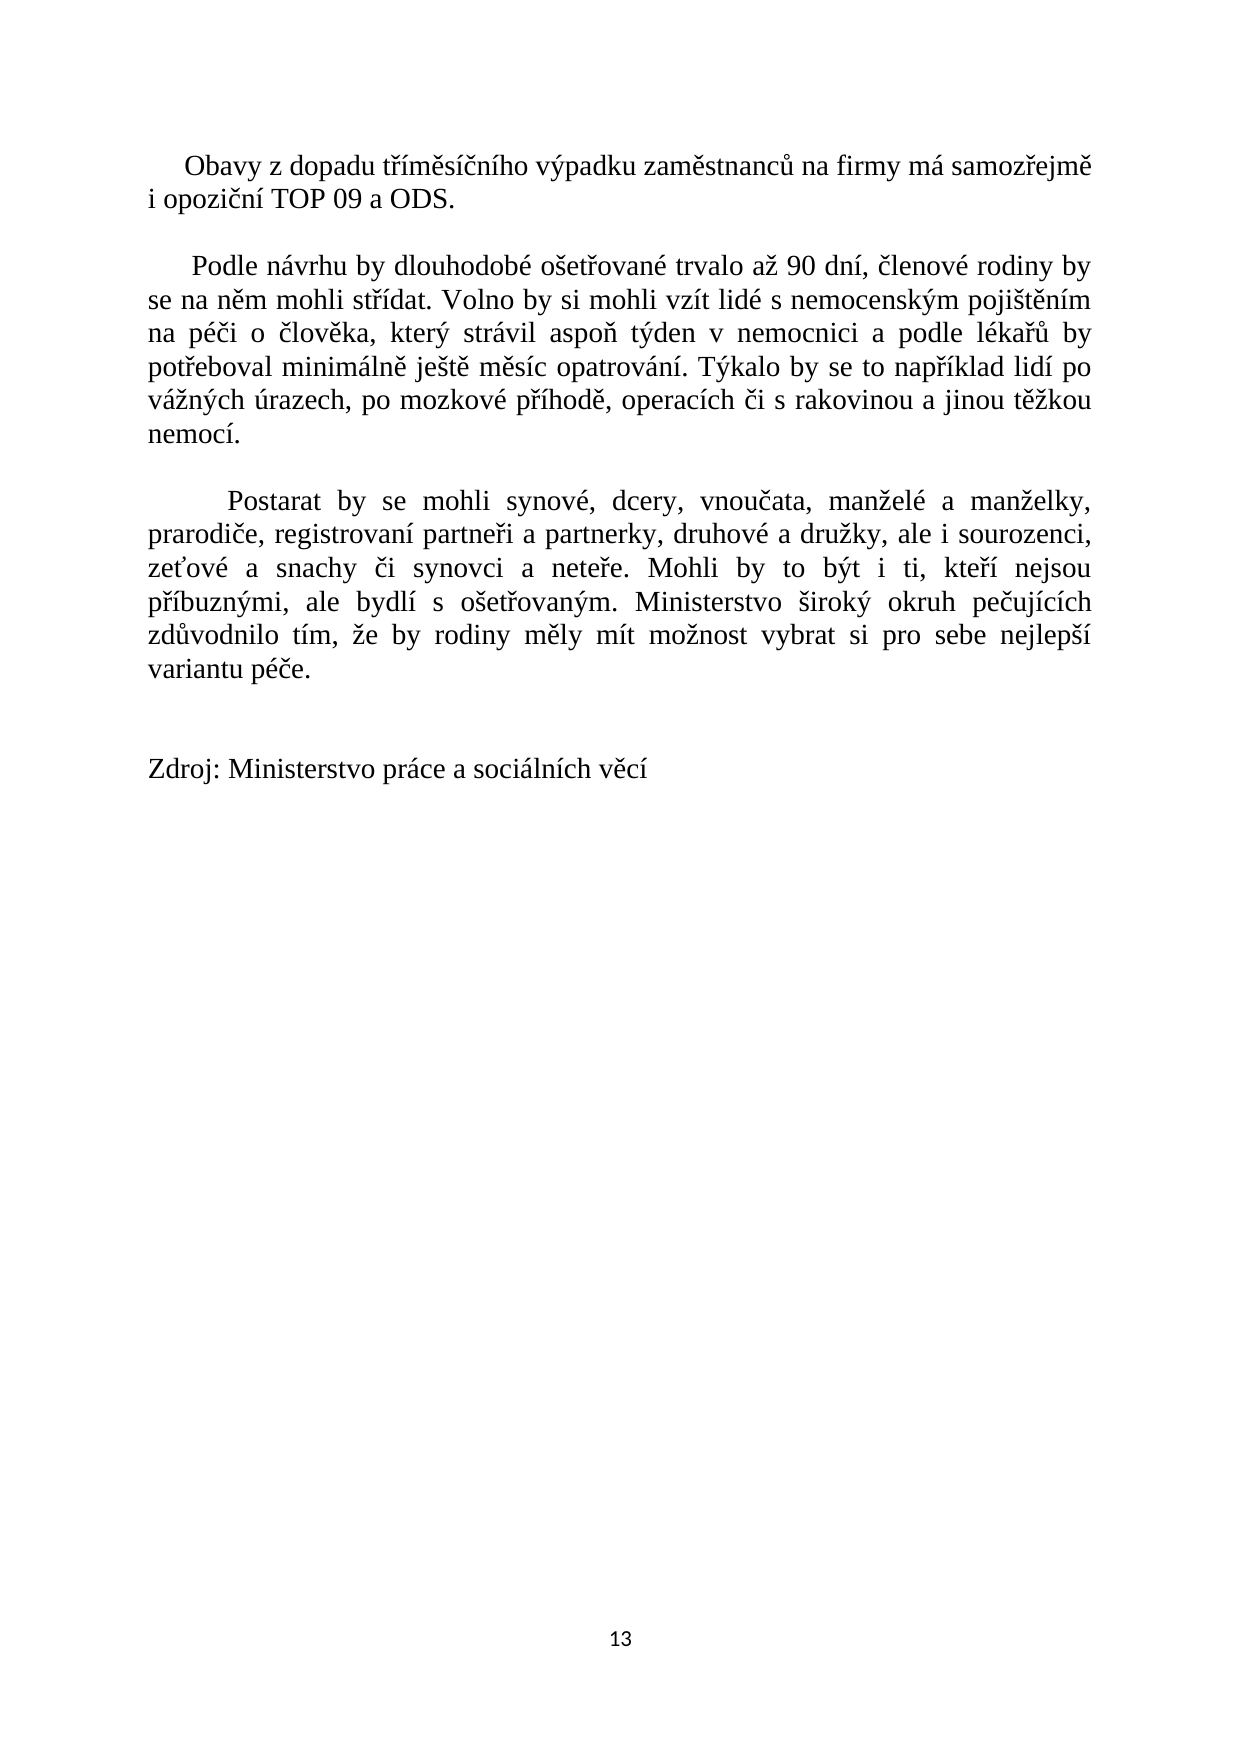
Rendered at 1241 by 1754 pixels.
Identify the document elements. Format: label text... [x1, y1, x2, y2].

text Obavy z dopadu tříměsíčního výpadku zaměstnanců na firmy má samozřejmě i opoziční TOP 09 a ODS. [148, 148, 1093, 215]
text Postarat by se mohli synové, dcery, vnoučata, manželé a manželky, prarodiče, registrovaní partneři a partnerky, druhové a družky, ale i sourozenci, zeťové a snachy či synovci a neteře. Mohli by to být i ti, kteří nejsou příbuznými, ale bydlí s ošetřovaným. Ministerstvo široký okruh pečujících zdůvodnilo tím, že by rodiny měly mít možnost vybrat si pro sebe nejlepší variantu péče. [148, 483, 1093, 684]
text Podle návrhu by dlouhodobé ošetřované trvalo až 90 dní, členové rodiny by se na něm mohli střídat. Volno by si mohli vzít lidé s nemocenským pojištěním na péči o člověka, který strávil aspoň týden v nemocnici a podle lékařů by potřeboval minimálně ještě měsíc opatrování. Týkalo by se to například lidí po vážných úrazech, po mozkové příhodě, operacích či s rakovinou a jinou těžkou nemocí. [148, 248, 1093, 449]
text Zdroj: Ministerstvo práce a sociálních věcí [148, 751, 1093, 785]
